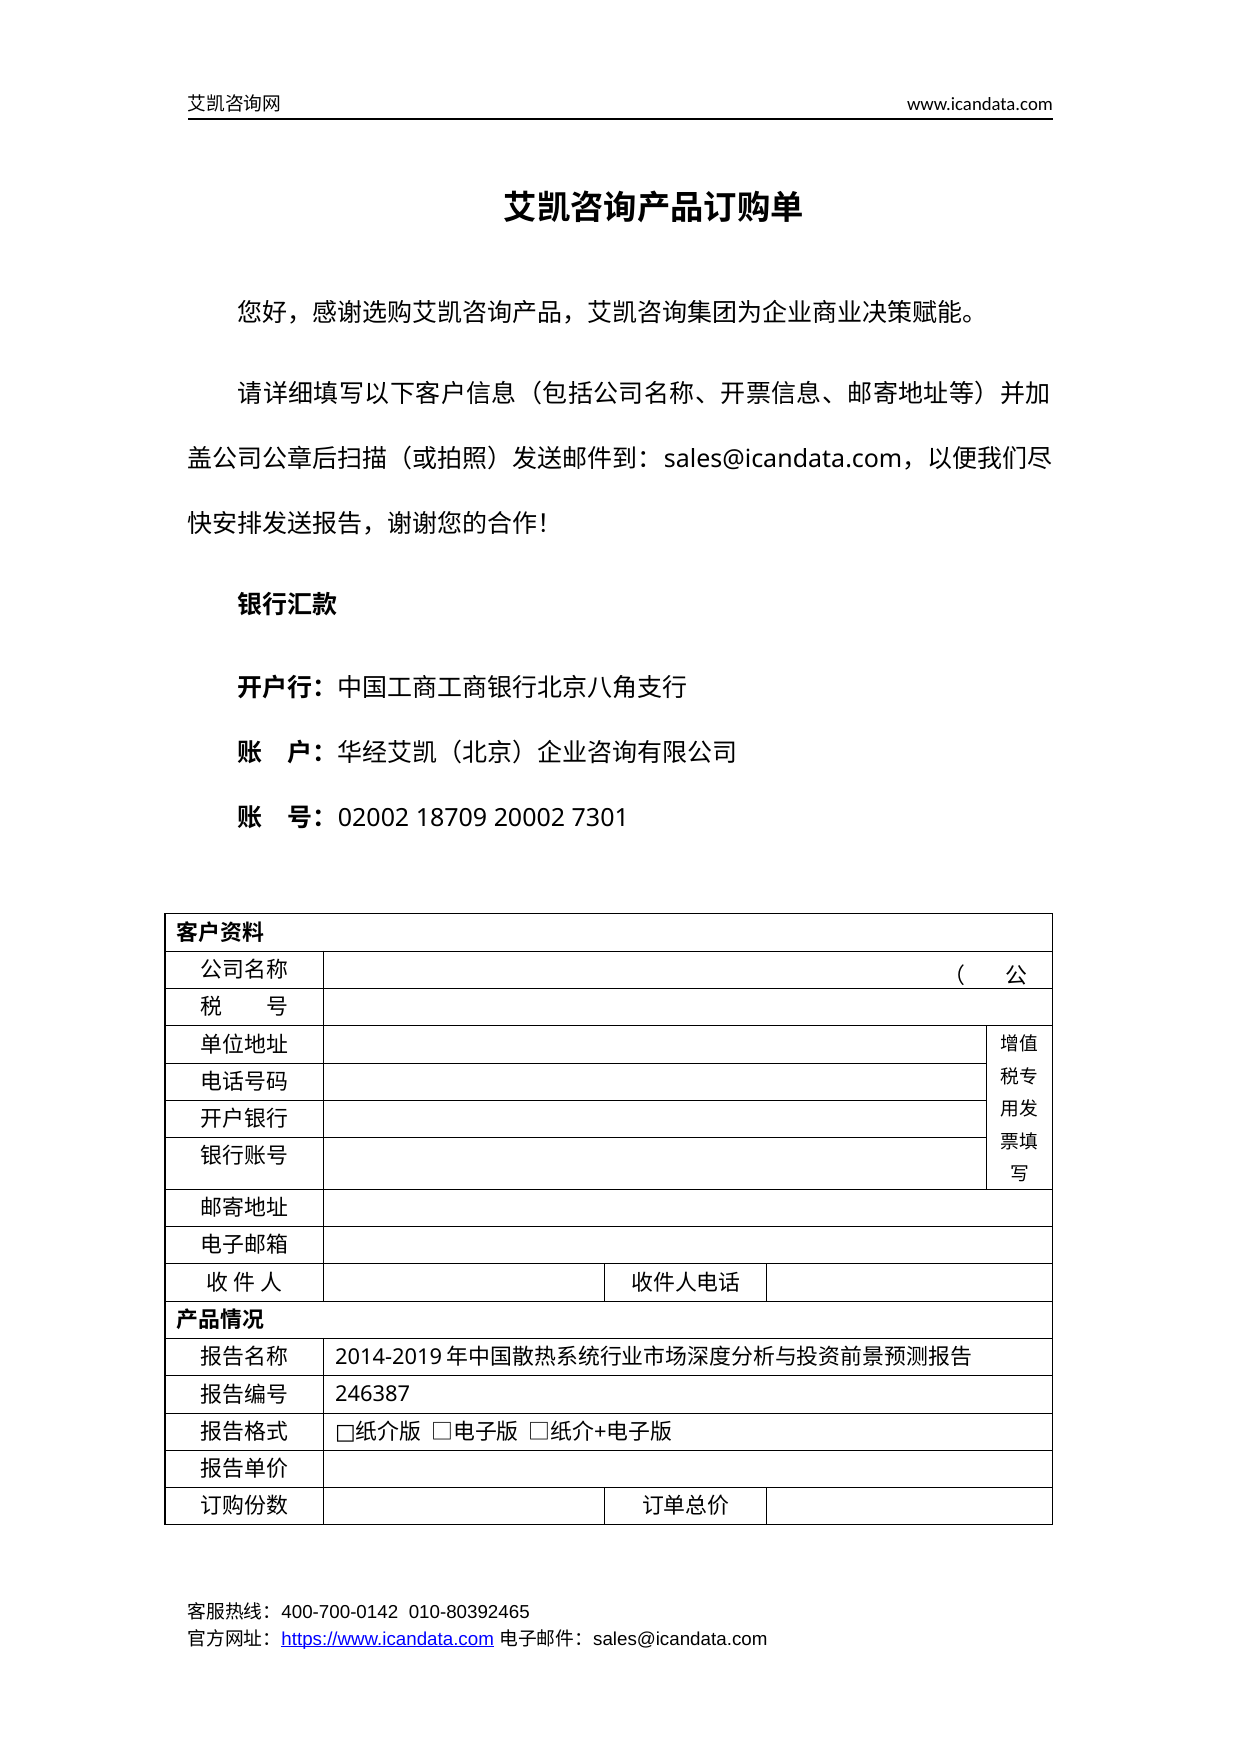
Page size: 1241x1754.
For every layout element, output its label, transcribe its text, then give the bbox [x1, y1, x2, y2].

table_cell 订购份数 [166, 1488, 323, 1524]
text 请详细填写以下客户信息（包括公司名称、开票信息、邮寄地址等）并加盖公司公章后扫描（或拍照）发送邮件到：sales@icandata.com，以便我们尽快安排发送报告，谢谢您的合作！ [187, 359, 1053, 554]
table_cell 公司名称 [166, 952, 323, 988]
table_cell 报告名称 [166, 1339, 323, 1375]
table_cell 报告单价 [166, 1451, 323, 1487]
table_cell 开户银行 [166, 1101, 323, 1137]
table_cell [324, 1264, 604, 1301]
table_cell [324, 1488, 604, 1524]
table_cell 2014-2019年中国散热系统行业市场深度分析与投资前景预测报告 [324, 1339, 1052, 1375]
text 您好，感谢选购艾凯咨询产品，艾凯咨询集团为企业商业决策赋能。 [187, 278, 1053, 343]
table_cell 收 件 人 [166, 1264, 323, 1301]
table_cell 246387 [324, 1376, 1052, 1412]
table_cell 电子邮箱 [166, 1227, 323, 1263]
table_cell 收件人电话 [605, 1264, 766, 1301]
text 账 号：02002 18709 20002 7301 [187, 783, 1053, 848]
text 开户行：中国工商工商银行北京八角支行 [187, 653, 1053, 718]
table_cell [324, 1451, 1052, 1487]
table_cell [324, 1101, 986, 1137]
table_cell 邮寄地址 [166, 1190, 323, 1226]
text 艾凯咨询产品订购单 [187, 172, 1053, 237]
table_cell [324, 989, 1052, 1025]
table_cell [767, 1488, 1052, 1524]
table_cell 订单总价 [605, 1488, 766, 1524]
table_cell 产品情况 [166, 1302, 1052, 1338]
table_cell 银行账号 [166, 1138, 323, 1189]
table_cell [324, 1190, 1052, 1226]
table_cell [324, 1138, 986, 1189]
table_cell [324, 1026, 986, 1062]
table_cell 报告格式 [166, 1414, 323, 1450]
text 银行汇款 [187, 570, 1053, 635]
table_header 客户资料 [166, 914, 1052, 951]
table_cell □纸介版 □电子版 □纸介+电子版 [324, 1414, 1052, 1450]
table_cell 电话号码 [166, 1064, 323, 1100]
table_cell 增值税专用发票填写 [987, 1026, 1052, 1189]
text 账 户：华经艾凯（北京）企业咨询有限公司 [187, 718, 1053, 783]
table_cell [324, 1227, 1052, 1263]
table_cell 报告编号 [166, 1376, 323, 1412]
table_cell 单位地址 [166, 1026, 323, 1062]
table_cell [767, 1264, 1052, 1301]
table_cell [324, 1064, 986, 1100]
table_cell 税 号 [166, 989, 323, 1025]
table_cell [324, 952, 1052, 988]
